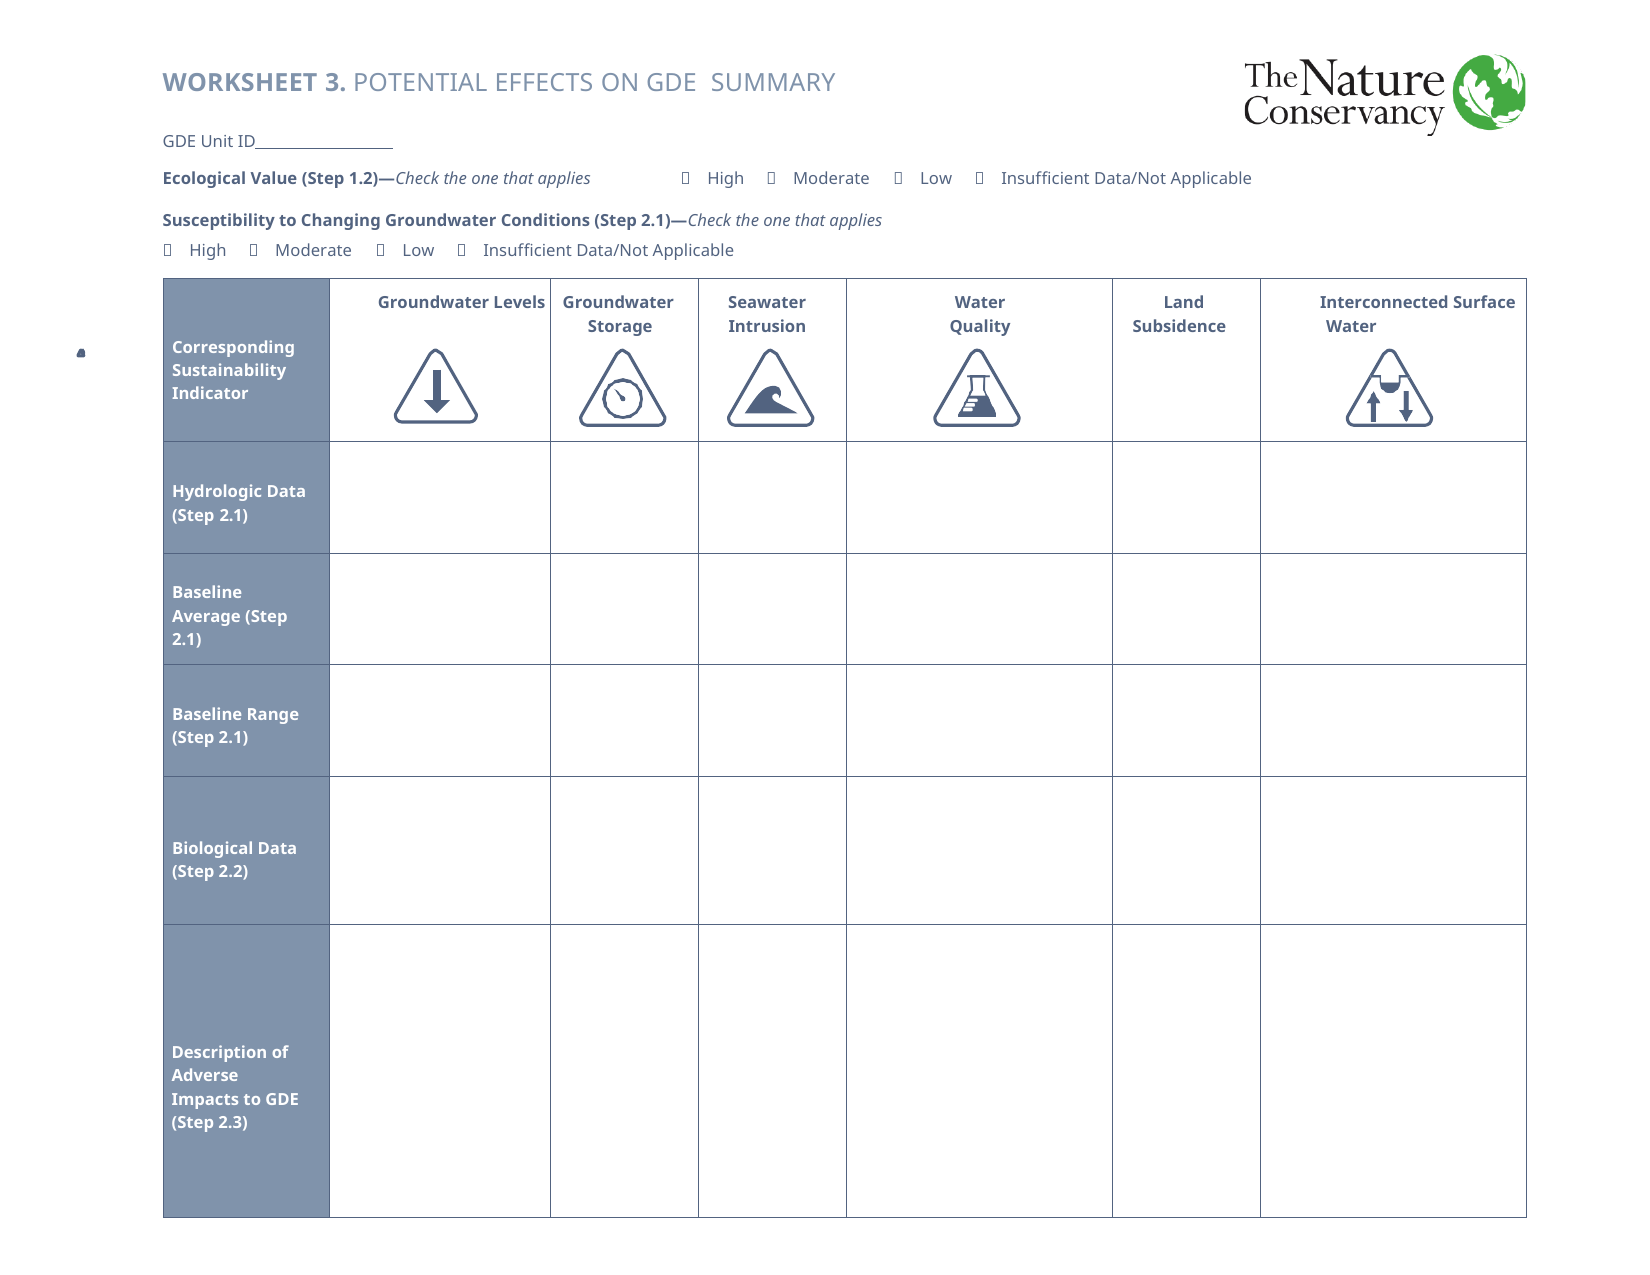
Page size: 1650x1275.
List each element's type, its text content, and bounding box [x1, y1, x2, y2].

table_cell [1113, 665, 1260, 776]
table_cell [699, 554, 846, 664]
table_cell [1113, 554, 1260, 664]
table_header Interconnected Surface Water [1261, 279, 1526, 441]
table_cell [847, 442, 1112, 553]
table_cell [551, 554, 698, 664]
text  High  Moderate  Low  Insufficient Data/Not Applicable [162, 238, 1537, 261]
table_cell [330, 777, 550, 924]
table_cell [1113, 925, 1260, 1217]
table_cell [551, 442, 698, 553]
table_cell [1261, 554, 1526, 664]
table_cell Hydrologic Data (Step 2.1) [164, 442, 329, 553]
table_header Corresponding Sustainability Indicator [164, 279, 329, 441]
table_cell [847, 777, 1112, 924]
table_cell [330, 442, 550, 553]
table_cell [699, 442, 846, 553]
table_cell [699, 777, 846, 924]
table_cell [1261, 925, 1526, 1217]
table_header Land Subsidence [1113, 279, 1260, 441]
table_cell [551, 925, 698, 1217]
table_cell [330, 665, 550, 776]
table_cell [330, 554, 550, 664]
table_header Seawater Intrusion [699, 279, 846, 441]
table_cell [551, 777, 698, 924]
table_cell Baseline Range (Step 2.1) [164, 665, 329, 776]
table_cell Biological Data (Step 2.2) [164, 777, 329, 924]
table_cell [1261, 442, 1526, 553]
table_cell [699, 925, 846, 1217]
table_header Water Quality [847, 279, 1112, 441]
table_cell [330, 925, 550, 1217]
table_header Groundwater Levels [330, 279, 550, 441]
text Susceptibility to Changing Groundwater Conditions (Step 2.1)—Check the one that applies [162, 209, 1537, 232]
table_header Groundwater Storage [551, 279, 698, 441]
text WORKSHEET 3. POTENTIAL EFFECTS ON GDE SUMMARY [162, 65, 1537, 99]
table_cell [1261, 665, 1526, 776]
text Ecological Value (Step 1.2)—Check the one that applies  High  Moderate  Low  Insufficient Data/Not Applicable [162, 167, 1537, 190]
table_cell [1113, 777, 1260, 924]
table_cell [847, 554, 1112, 664]
table_cell Description of Adverse Impacts to GDE (Step 2.3) [164, 925, 329, 1217]
table_cell [699, 665, 846, 776]
table_cell [1261, 777, 1526, 924]
table_cell [847, 665, 1112, 776]
table_cell Baseline Average (Step 2.1) [164, 554, 329, 664]
table_cell [847, 925, 1112, 1217]
text GDE Unit ID [162, 129, 1537, 152]
table_cell [1113, 442, 1260, 553]
table_cell [551, 665, 698, 776]
